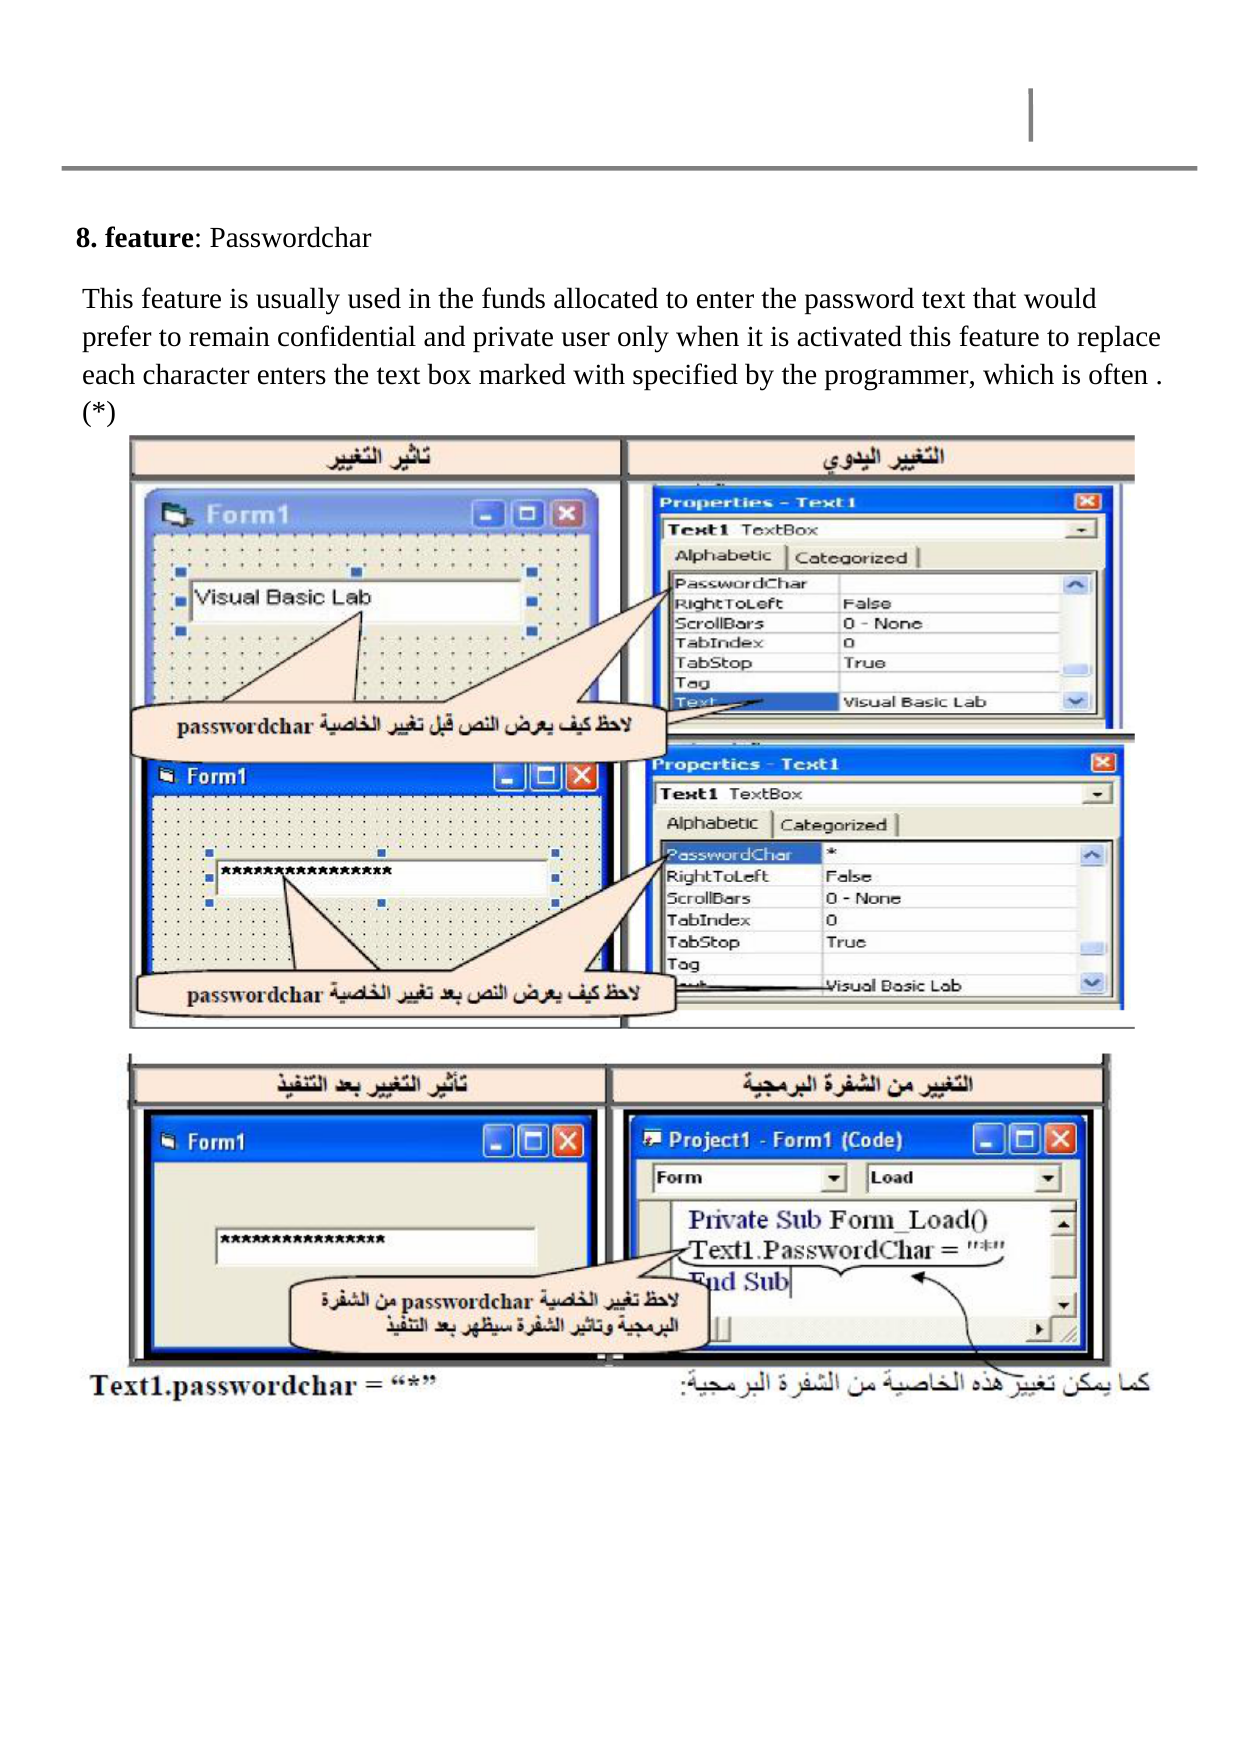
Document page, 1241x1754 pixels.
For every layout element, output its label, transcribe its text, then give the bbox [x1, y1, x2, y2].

text 8. feature: Passwordchar [76, 220, 1159, 254]
picture [68, 435, 1159, 1407]
text This feature is usually used in the funds allocated to enter the password text that would prefer to remain confidential and private user only when it is activated this feature to replace each character enters the text box marked with specified by the programmer, which is often . (*) [82, 281, 1165, 428]
